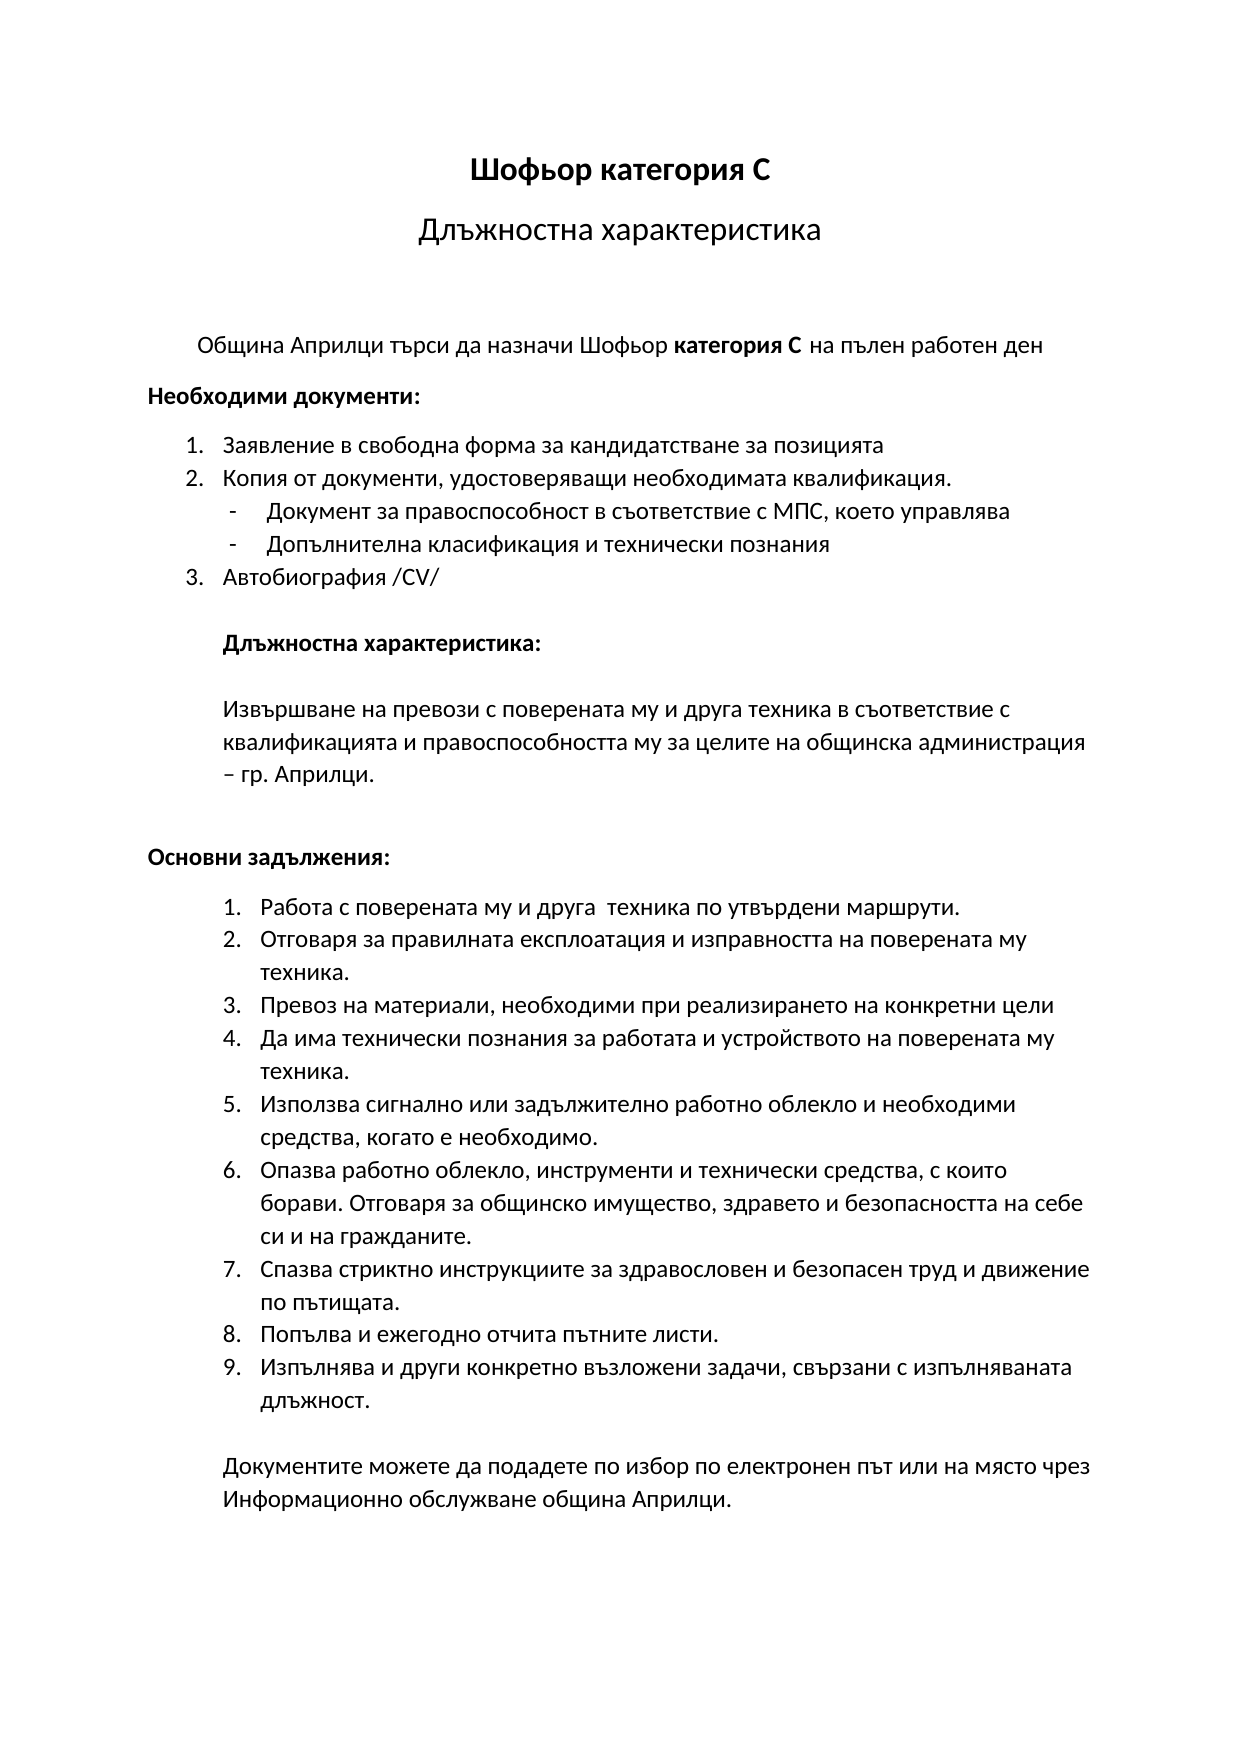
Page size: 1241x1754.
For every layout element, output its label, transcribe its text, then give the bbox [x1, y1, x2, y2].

list Копия от документи, удостоверяващи необходимата квалификация. [185, 462, 1093, 493]
text Основни задължения: [148, 841, 1093, 872]
list Документите можете да подадете по избор по електронен път или на място чрез Информационно обслужване община Априлци. [223, 1450, 1093, 1514]
text Длъжностна характеристика [148, 208, 1093, 249]
list Превоз на материали, необходими при реализирането на конкретни цели [223, 989, 1093, 1020]
text Необходими документи: [148, 380, 1093, 410]
list Попълва и ежегодно отчита пътните листи. [223, 1319, 1093, 1349]
text Шофьор категория С [148, 148, 1093, 188]
list Опазва работно облекло, инструменти и технически средства, с които борави. Отговаря за общинско имущество, здравето и безопасността на себе си и на гражданите. [223, 1154, 1093, 1250]
list Длъжностна характеристика: [223, 627, 1093, 657]
list Допълнителна класификация и технически познания [229, 528, 1093, 559]
list Работа с поверената му и друга техника по утвърдени маршрути. [223, 891, 1093, 921]
list Документ за правоспособност в съответствие с МПС, което управлява [229, 495, 1093, 526]
list Автобиография /СV/ [185, 561, 1093, 592]
list Спазва стриктно инструкциите за здравословен и безопасен труд и движение по пътищата. [223, 1253, 1093, 1316]
list Извършване на превози с поверената му и друга техника в съответствие с квалификацията и правоспособността му за целите на общинска администрация – гр. Априлци. [223, 693, 1093, 789]
list Заявление в свободна форма за кандидатстване за позицията [185, 429, 1093, 460]
list Използва сигнално или задължително работно облекло и необходими средства, когато е необходимо. [223, 1088, 1093, 1152]
list Отговаря за правилната експлоатация и изправността на поверената му техника. [223, 924, 1093, 987]
list Да има технически познания за работата и устройството на поверената му техника. [223, 1022, 1093, 1086]
text Община Априлци търси да назначи Шофьор категория С на пълен работен ден [148, 329, 1093, 360]
list Изпълнява и други конкретно възложени задачи, свързани с изпълняваната длъжност. [223, 1352, 1093, 1415]
